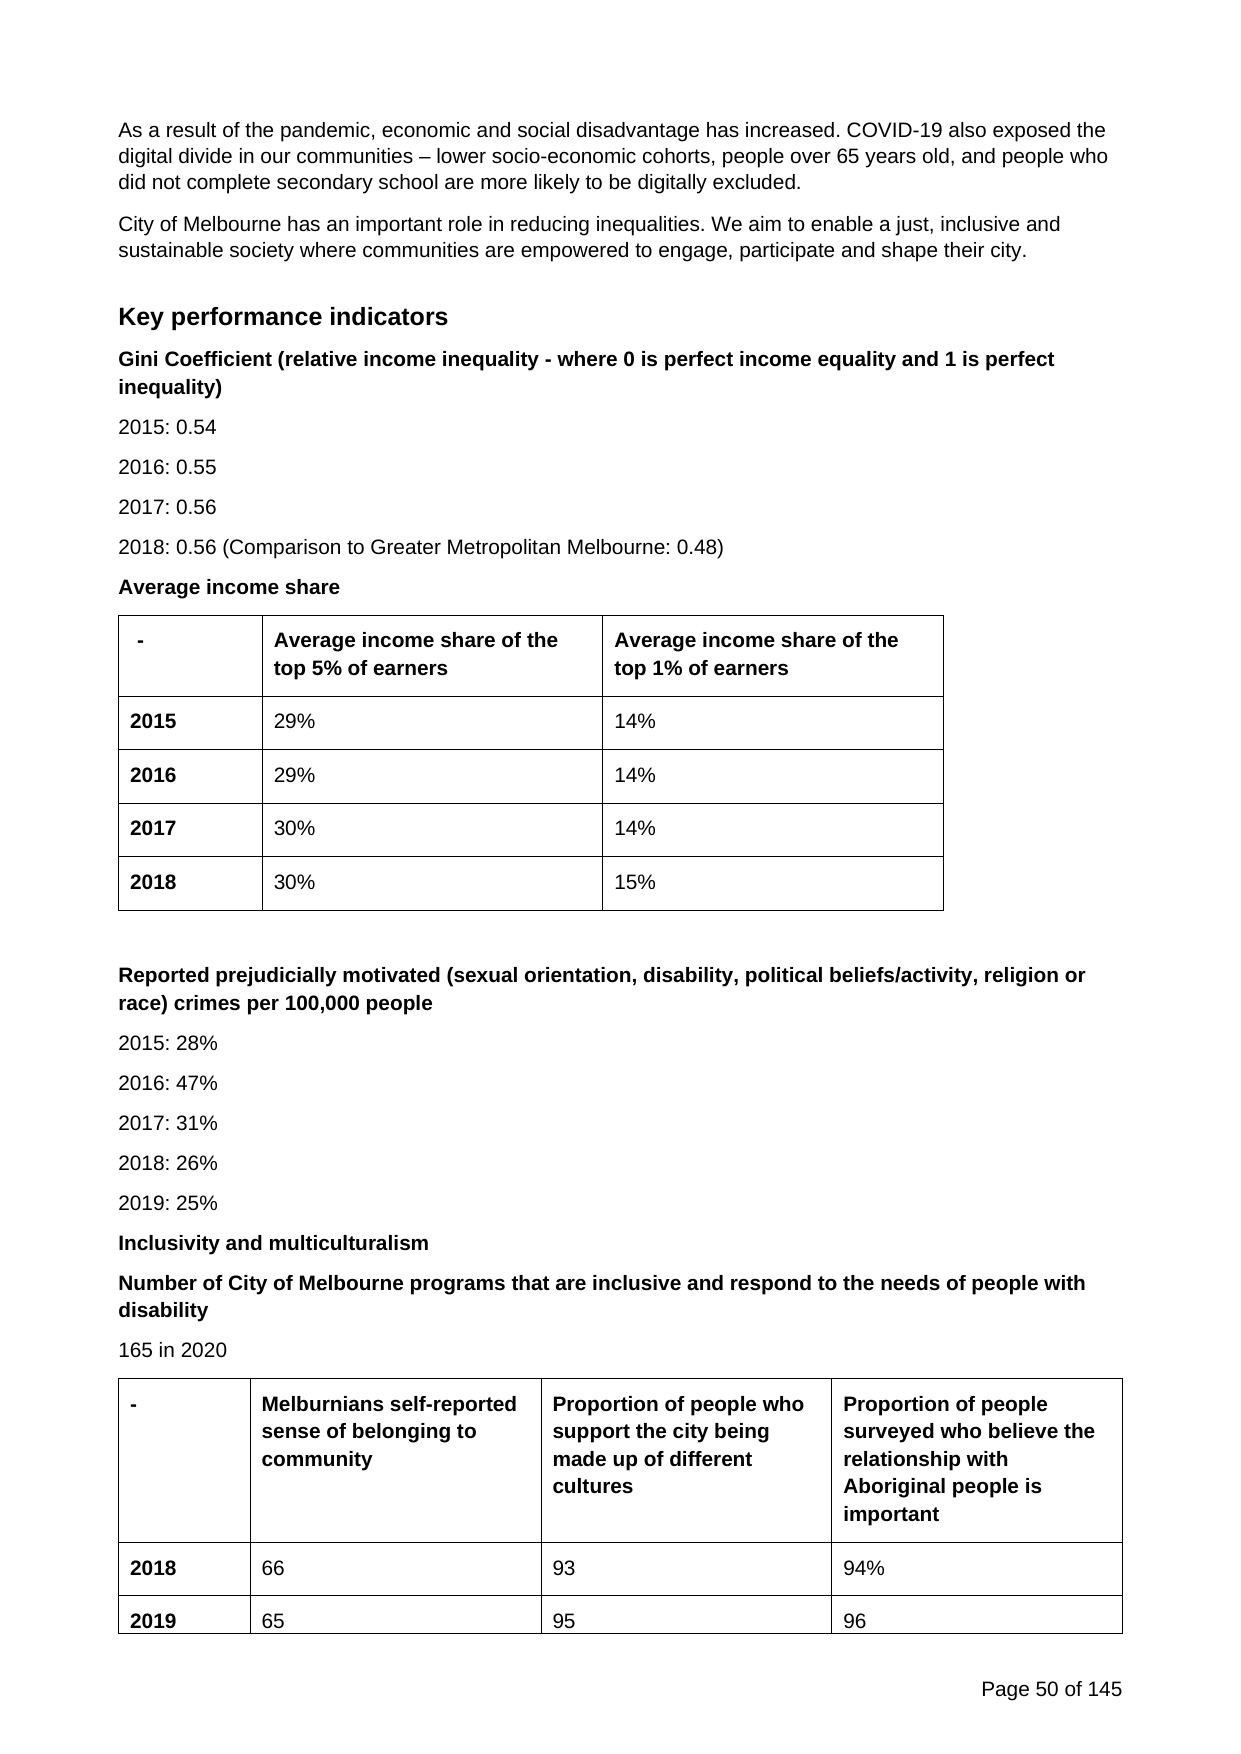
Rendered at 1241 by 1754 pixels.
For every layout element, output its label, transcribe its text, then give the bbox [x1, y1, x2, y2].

text 165 in 2020 [118, 1338, 1122, 1362]
subtitle Number of City of Melbourne programs that are inclusive and respond to the needs of people with disability [118, 1271, 1122, 1322]
table_cell 2018 [119, 1543, 250, 1595]
table_cell 2016 [119, 750, 262, 803]
text City of Melbourne has an important role in reducing inequalities. We aim to enable a just, inclusive and sustainable society where communities are empowered to engage, participate and shape their city. [118, 212, 1122, 262]
table_cell 96 [832, 1596, 1122, 1633]
table_cell 95 [542, 1596, 831, 1633]
table_cell 94% [832, 1543, 1122, 1595]
text 2018: 0.56 (Comparison to Greater Metropolitan Melbourne: 0.48) [118, 534, 1122, 558]
text 2016: 0.55 [118, 454, 1122, 478]
table_cell 2017 [119, 804, 262, 856]
table_cell 93 [542, 1543, 831, 1595]
table_cell 30% [263, 857, 602, 910]
text 2016: 47% [118, 1071, 1122, 1095]
text 2019: 25% [118, 1191, 1122, 1215]
subtitle Inclusivity and multiculturalism [118, 1231, 1122, 1255]
table_cell 14% [603, 697, 943, 749]
table_cell 15% [603, 857, 943, 910]
table_cell 29% [263, 697, 602, 749]
table_cell 14% [603, 750, 943, 803]
table_header Average income share of the top 5% of earners [263, 616, 602, 696]
text As a result of the pandemic, economic and social disadvantage has increased. COVID-19 also exposed the digital divide in our communities – lower socio-economic cohorts, people over 65 years old, and people who did not complete secondary school are more likely to be digitally excluded. [118, 118, 1122, 194]
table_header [832, 1379, 1122, 1542]
text 2017: 0.56 [118, 494, 1122, 518]
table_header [542, 1379, 831, 1542]
text 2015: 28% [118, 1031, 1122, 1055]
table_cell 2015 [119, 697, 262, 749]
table_cell 29% [263, 750, 602, 803]
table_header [251, 1379, 541, 1542]
text 2017: 31% [118, 1111, 1122, 1135]
subtitle Reported prejudicially motivated (sexual orientation, disability, political beliefs/activity, religion or race) crimes per 100,000 people [118, 963, 1122, 1015]
subtitle Key performance indicators [118, 301, 1122, 330]
table_header - [119, 1379, 250, 1542]
text 2018: 26% [118, 1151, 1122, 1175]
table_cell 2018 [119, 857, 262, 910]
table_header Average income share of the top 1% of earners [603, 616, 943, 696]
subtitle Gini Coefficient (relative income inequality - where 0 is perfect income equality and 1 is perfect inequality) [118, 347, 1122, 398]
subtitle Average income share [118, 574, 1122, 598]
table_cell 30% [263, 804, 602, 856]
table_cell 65 [251, 1596, 541, 1633]
table_cell 2019 [119, 1596, 250, 1633]
table_cell 14% [603, 804, 943, 856]
text 2015: 0.54 [118, 414, 1122, 438]
table_cell 66 [251, 1543, 541, 1595]
table_header -- [119, 616, 262, 696]
